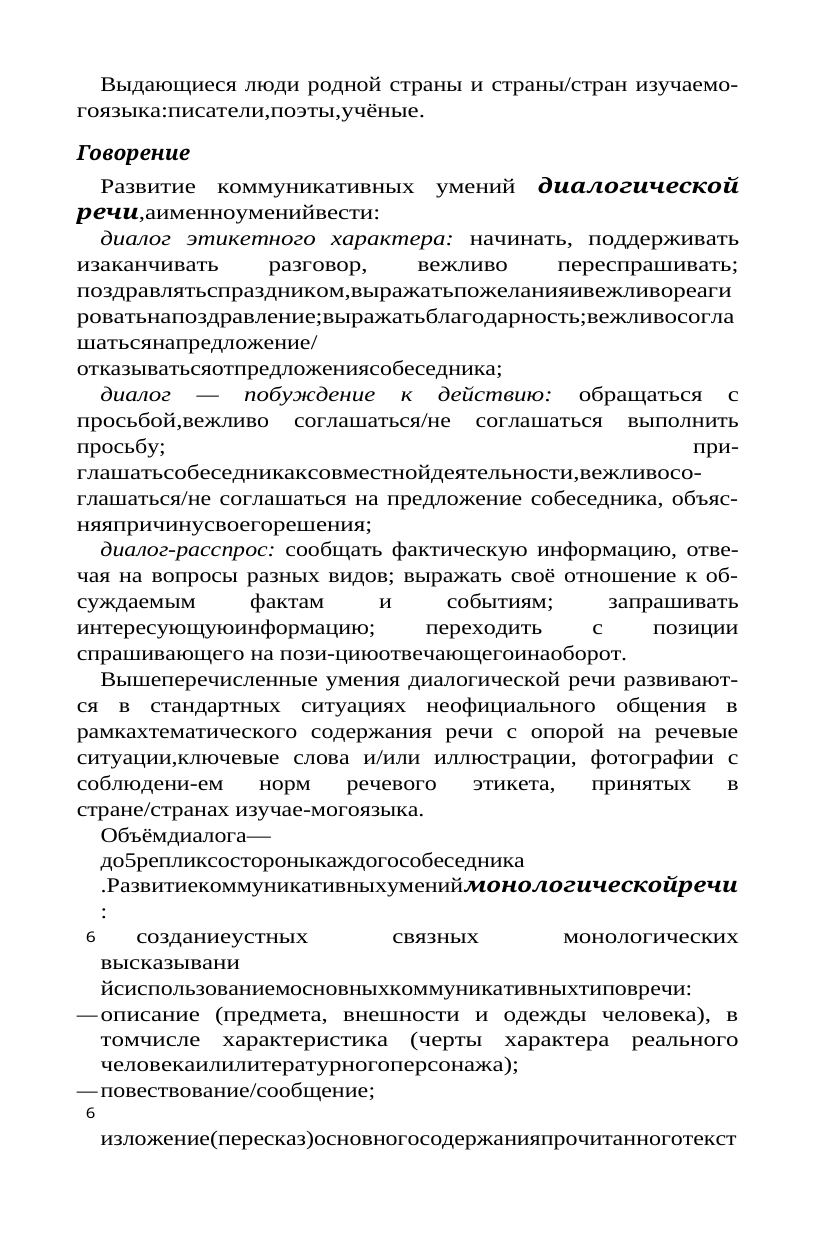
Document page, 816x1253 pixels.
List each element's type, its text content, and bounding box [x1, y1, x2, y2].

text Выдающиеся люди родной страны и страны/стран изучаемо-гоязыка:писатели,поэты,учёные. [77, 72, 739, 122]
subtitle Говорение [77, 142, 755, 166]
text Объёмдиалога—до5репликсостороныкаждогособеседника.Развитиекоммуникативныхумениймонологическойречи: [100, 823, 739, 923]
text диалог-расспрос: сообщать фактическую информацию, отве-чая на вопросы разных видов; выражать своё отношение к об-суждаемым фактам и событиям; запрашивать интересующуюинформацию; переходить с позиции спрашивающего на пози-циюотвечающегоинаоборот. [77, 537, 739, 665]
text Развитие коммуникативных умений диалогической речи,аименноуменийвести: [77, 174, 739, 224]
text Вышеперечисленные умения диалогической речи развивают-ся в стандартных ситуациях неофициального общения в рамкахтематического содержания речи с опорой на речевые ситуации,ключевые слова и/или иллюстрации, фотографии с соблюдени-ем норм речевого этикета, принятых в стране/странах изучае-могоязыка. [77, 667, 739, 821]
list повествование/сообщение; [77, 1078, 755, 1102]
text 6 созданиеустных связных монологических высказыванийсиспользованиемосновныхкоммуникативныхтиповречи: [86, 924, 739, 1000]
list описание (предмета, внешности и одежды человека), в томчисле характеристика (черты характера реального человекаилилитературногоперсонажа); [77, 1002, 739, 1076]
text диалог этикетного характера: начинать, поддерживать изаканчивать разговор, вежливо переспрашивать; поздравлятьспраздником,выражатьпожеланияивежливореагироватьнапоздравление;выражатьблагодарность;вежливосоглашатьсянапредложение/отказыватьсяотпредложениясобеседника; [77, 226, 739, 380]
text диалог — побуждение к действию: обращаться с просьбой,вежливо соглашаться/не соглашаться выполнить просьбу; при-глашатьсобеседникаксовместнойдеятельности,вежливосо-глашаться/не соглашаться на предложение собеседника, объяс-няяпричинусвоегорешения; [77, 382, 739, 536]
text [86, 1103, 739, 1150]
